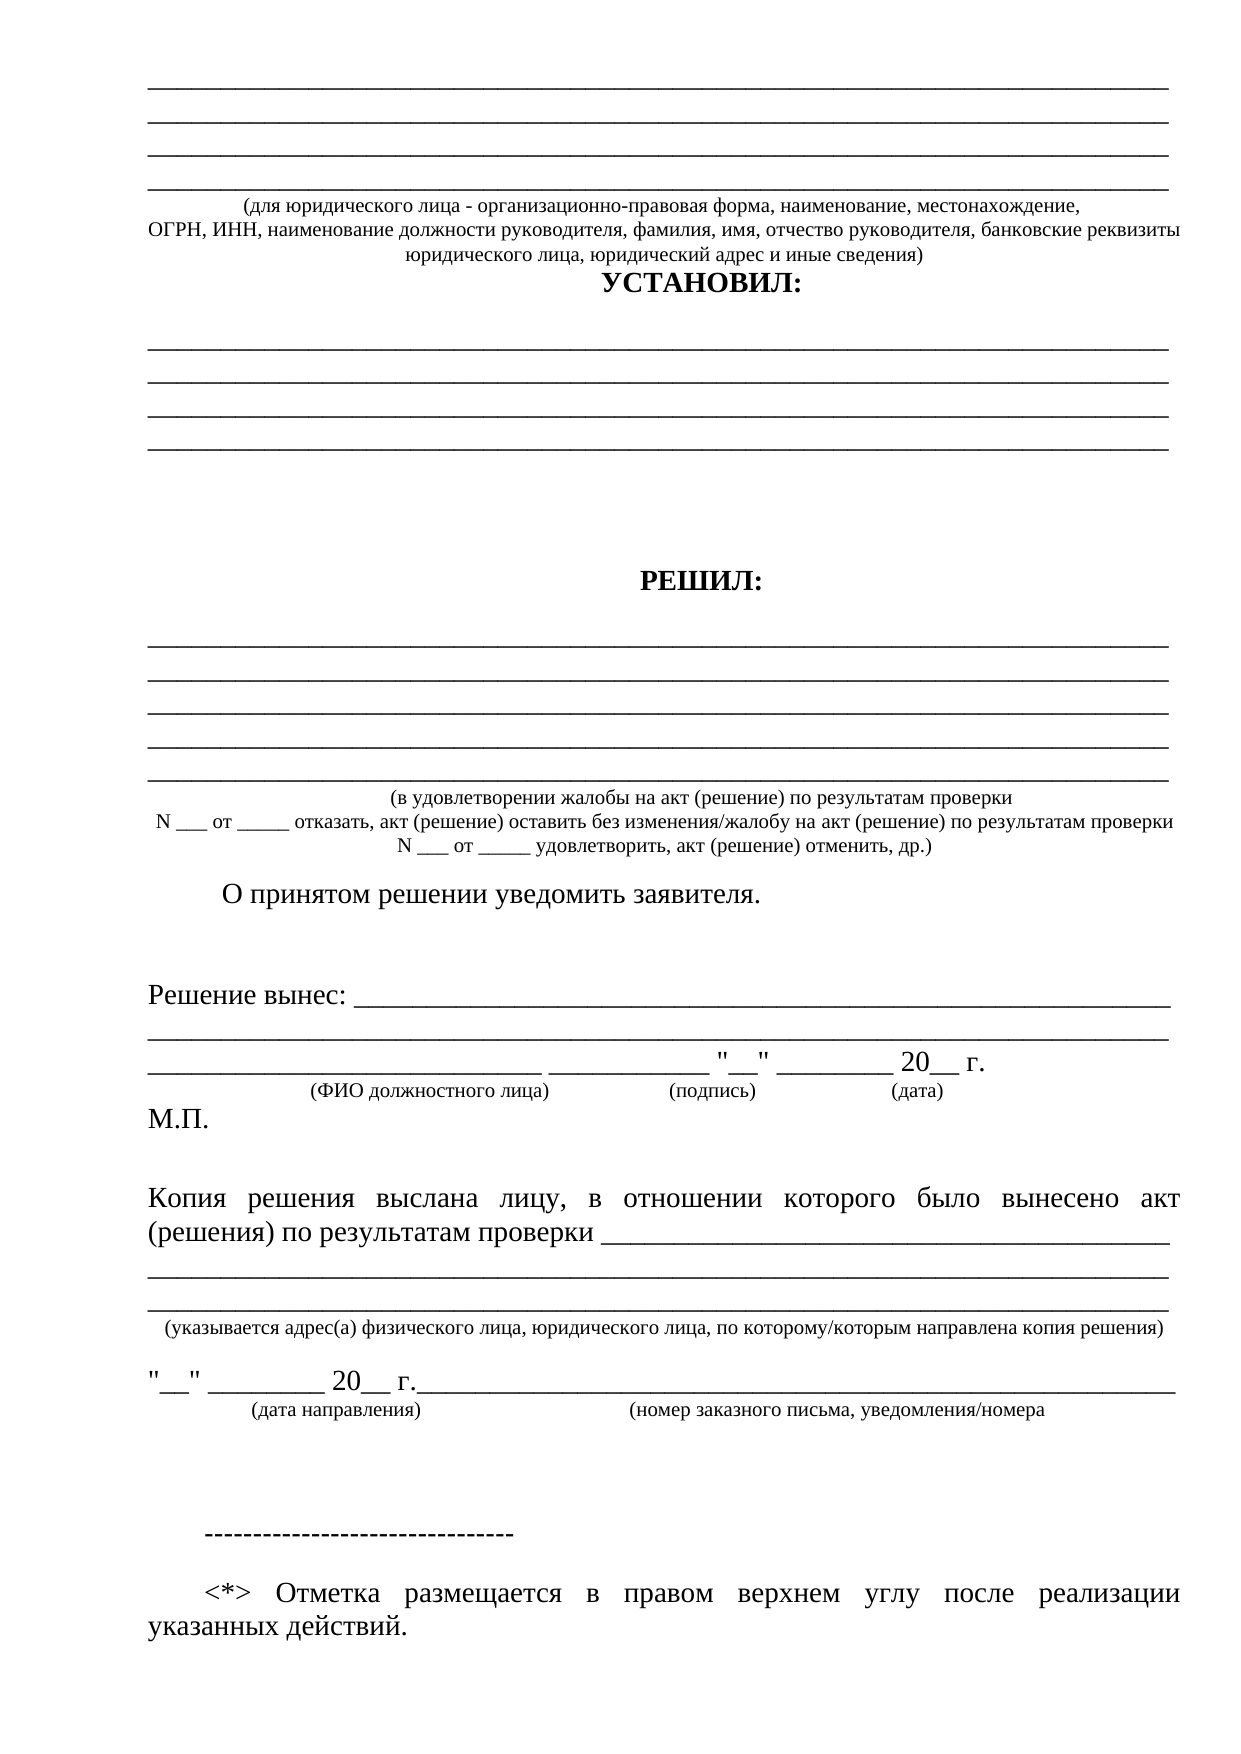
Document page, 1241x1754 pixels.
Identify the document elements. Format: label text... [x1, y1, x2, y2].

text ______________________________________________________________________ [148, 93, 1181, 126]
text ______________________________________________________________________ [148, 617, 1181, 651]
text (дата направления) (номер заказного письма, уведомления/номера [177, 1396, 1181, 1444]
text Копия решения выслана лицу, в отношении которого было вынесено акт (решения) по результатам проверки _______________________________________ [148, 1181, 1181, 1248]
text ______________________________________________________________________ [148, 353, 1181, 387]
text <*> Отметка размещается в правом верхнем углу после реализации указанных действий. [148, 1575, 1181, 1642]
text ____________________________________________________________________________________________________________________________________________ [148, 718, 1181, 785]
text ____________________________________________________________________________________________________________________________________________ [148, 1248, 1181, 1315]
text ______________________________________________________________________ [148, 126, 1181, 160]
text ______________________________________________________________________ [148, 387, 1181, 421]
text ______________________________________________________________________ [148, 684, 1181, 718]
text УСТАНОВИЛ: [148, 266, 1181, 299]
text ______________________________________________________________________ [148, 1010, 1181, 1044]
text (ФИО должностного лица) (подпись) (дата) [236, 1077, 1181, 1102]
text Решение вынес: ________________________________________________________ [148, 977, 1181, 1010]
text -------------------------------- [148, 1516, 1181, 1550]
text ______________________________________________________________________ [148, 421, 1181, 454]
text (указывается адрес(а) физического лица, юридического лица, по которому/которым направлена копия решения) [148, 1315, 1181, 1339]
text ______________________________________________________________________ [148, 651, 1181, 684]
text РЕШИЛ: [148, 563, 1181, 596]
text "__" ________ 20__ г.____________________________________________________ [148, 1363, 1181, 1396]
text (в удовлетворении жалобы на акт (решение) по результатам проверки N ___ от _____ отказать, акт (решение) оставить без изменения/жалобу на акт (решение) по результатам проверки N ___ от _____ удовлетворить, акт (решение) отменить, др.) [148, 785, 1181, 857]
text О принятом решении уведомить заявителя. [148, 876, 1181, 910]
text ______________________________________________________________________ [148, 160, 1181, 193]
text М.П. [148, 1102, 1181, 1135]
text ______________________________________________________________________ [148, 59, 1181, 93]
text ___________________________ ___________ "__" ________ 20__ г. [148, 1044, 1181, 1077]
text ______________________________________________________________________ [148, 320, 1181, 353]
text (для юридического лица - организационно-правовая форма, наименование, местонахождение, ОГРН, ИНН, наименование должности руководителя, фамилия, имя, отчество руководителя, банковские реквизиты юридического лица, юридический адрес и иные сведения) [148, 193, 1181, 266]
